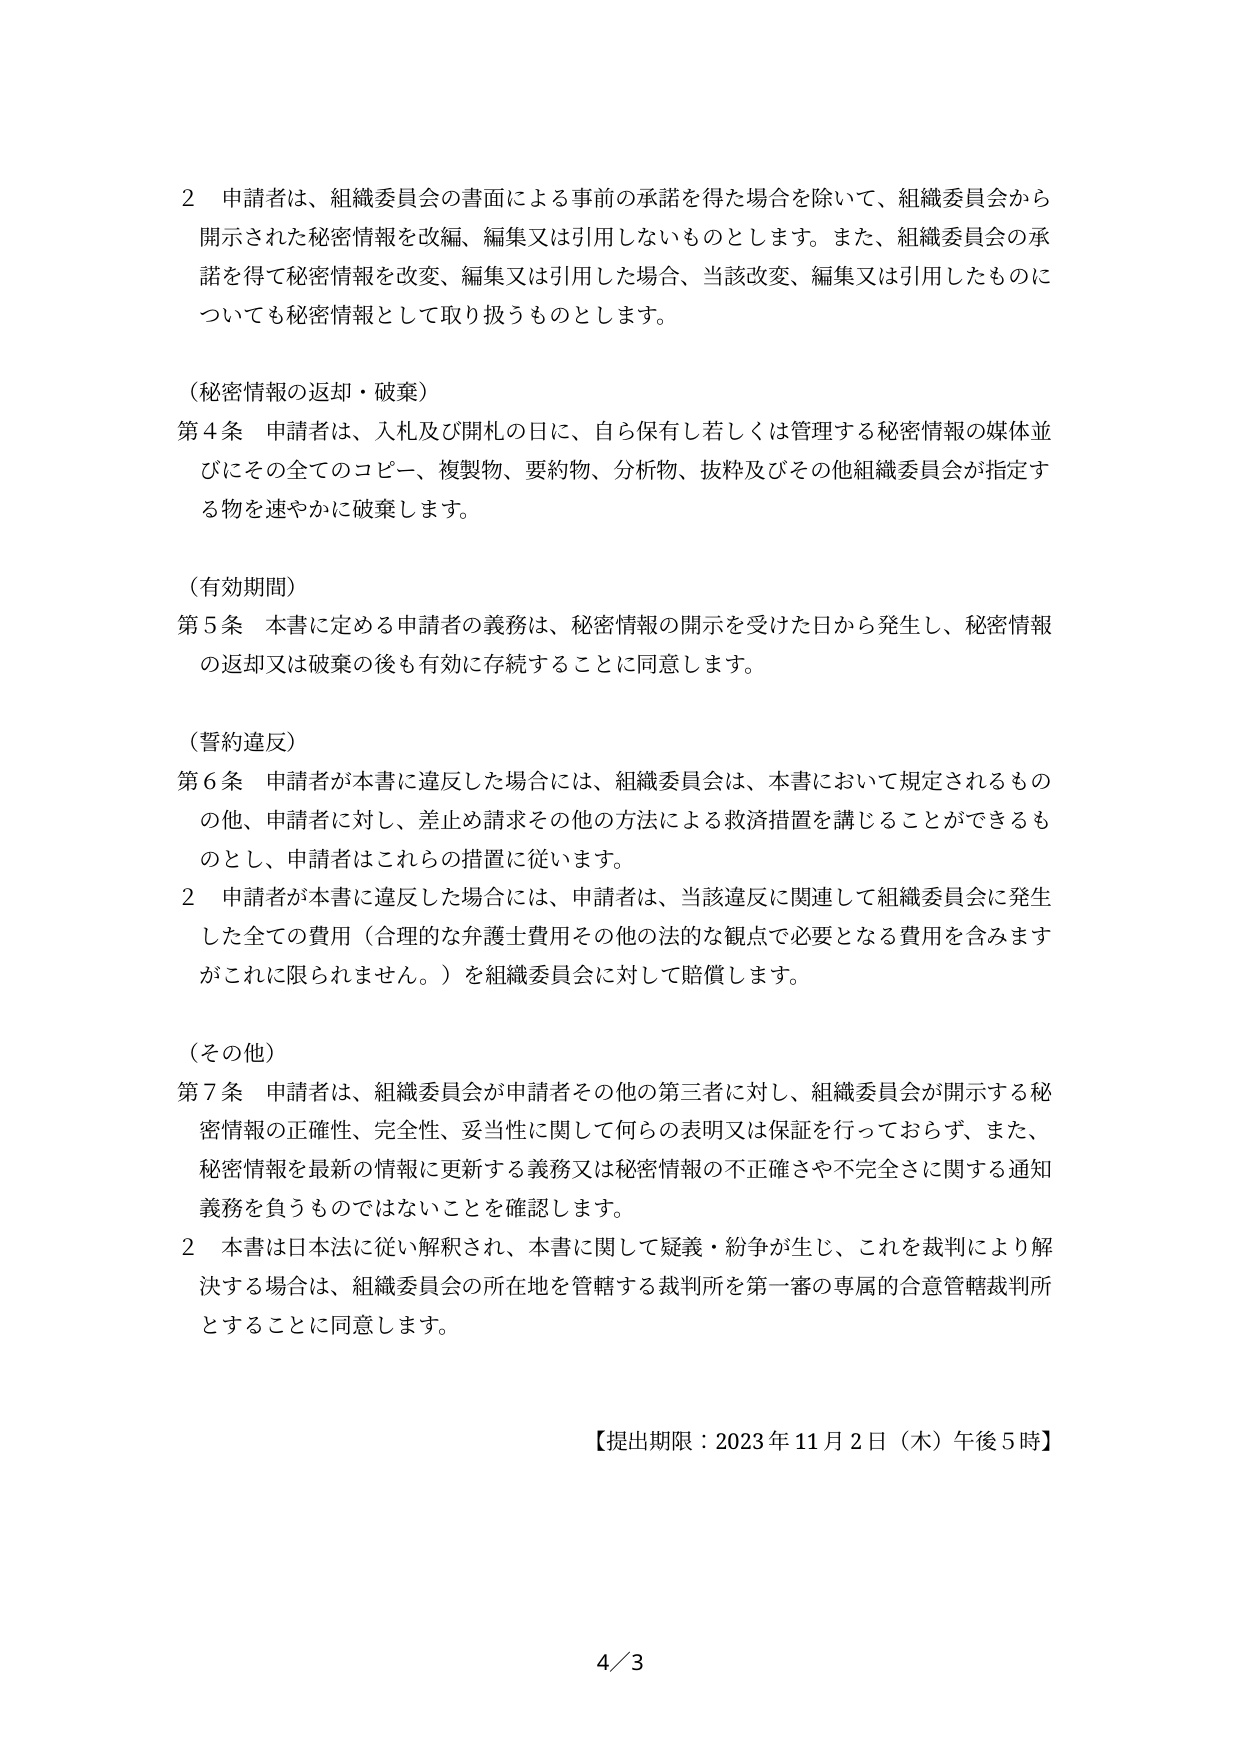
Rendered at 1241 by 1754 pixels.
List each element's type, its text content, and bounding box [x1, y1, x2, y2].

text 第４条 申請者は、入札及び開札の日に、自ら保有し若しくは管理する秘密情報の媒体並びにその全てのコピー、複製物、要約物、分析物、抜粋及びその他組織委員会が指定する物を速やかに破棄します。 [177, 411, 1063, 527]
text 第６条 申請者が本書に違反した場合には、組織委員会は、本書において規定されるものの他、申請者に対し、差止め請求その他の方法による救済措置を講じることができるものとし、申請者はこれらの措置に従います。 [177, 760, 1063, 877]
text ２ 本書は日本法に従い解釈され、本書に関して疑義・紛争が生じ、これを裁判により解決する場合は、組織委員会の所在地を管轄する裁判所を第一審の専属的合意管轄裁判所とすることに同意します。 [177, 1227, 1063, 1343]
text （有効期間） [177, 566, 1063, 605]
text （秘密情報の返却・破棄） [177, 372, 1063, 411]
text ２ 申請者が本書に違反した場合には、申請者は、当該違反に関連して組織委員会に発生した全ての費用（合理的な弁護士費用その他の法的な観点で必要となる費用を含みますがこれに限られません。）を組織委員会に対して賠償します。 [177, 877, 1063, 993]
text 第５条 本書に定める申請者の義務は、秘密情報の開示を受けた日から発生し、秘密情報の返却又は破棄の後も有効に存続することに同意します。 [177, 605, 1063, 683]
text 第７条 申請者は、組織委員会が申請者その他の第三者に対し、組織委員会が開示する秘密情報の正確性、完全性、妥当性に関して何らの表明又は保証を行っておらず、また、秘密情報を最新の情報に更新する義務又は秘密情報の不正確さや不完全さに関する通知義務を負うものではないことを確認します。 [177, 1071, 1063, 1227]
text （誓約違反） [177, 722, 1063, 760]
text 【提出期限：2023年11月2日（木）午後５時】 [177, 1421, 1063, 1460]
text （その他） [177, 1032, 1063, 1071]
text ２ 申請者は、組織委員会の書面による事前の承諾を得た場合を除いて、組織委員会から開示された秘密情報を改編、編集又は引用しないものとします。また、組織委員会の承諾を得て秘密情報を改変、編集又は引用した場合、当該改変、編集又は引用したものについても秘密情報として取り扱うものとします。 [177, 178, 1063, 333]
